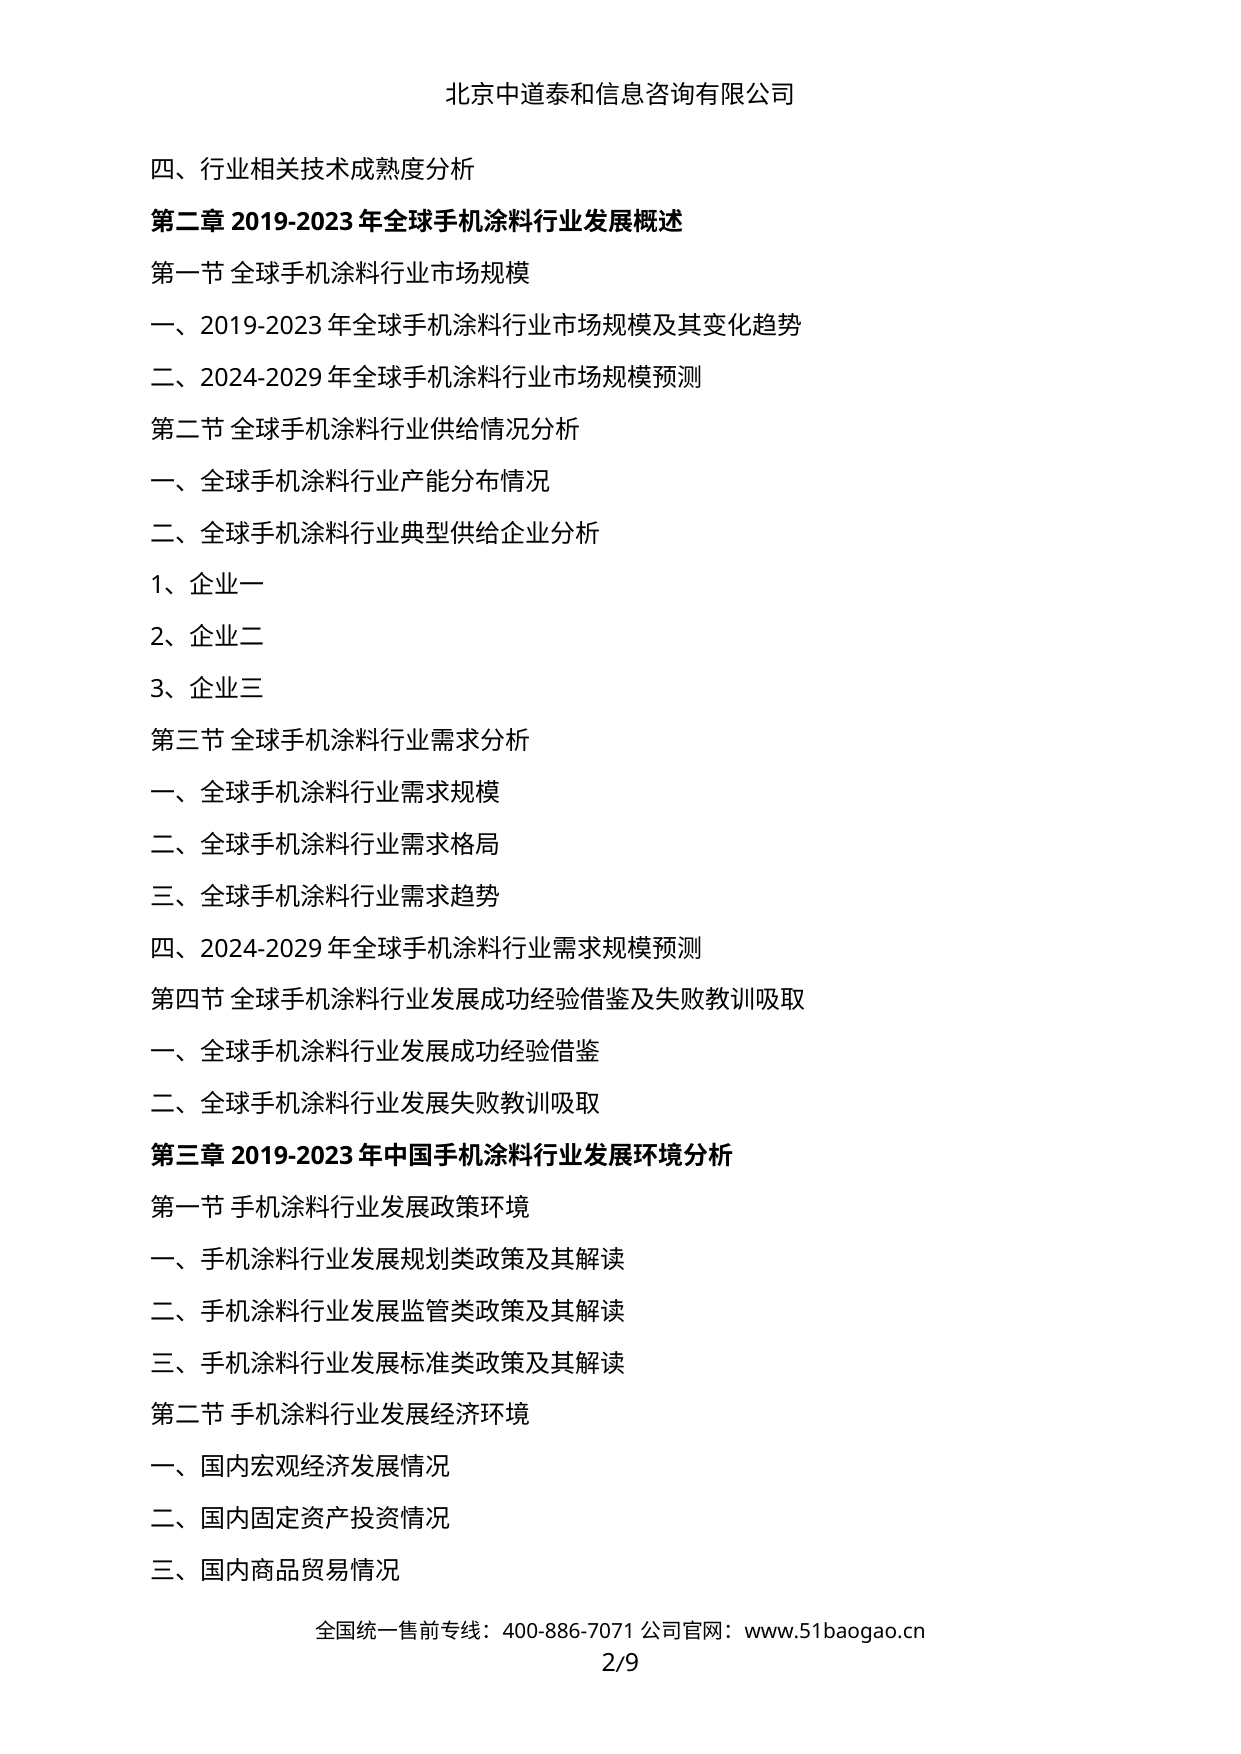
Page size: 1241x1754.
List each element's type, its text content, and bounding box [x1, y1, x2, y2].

text 第三节 全球手机涂料行业需求分析 [150, 721, 1090, 757]
text 一、手机涂料行业发展规划类政策及其解读 [150, 1239, 1090, 1276]
text 第二章 2019-2023年全球手机涂料行业发展概述 [150, 202, 1090, 238]
text 一、全球手机涂料行业发展成功经验借鉴 [150, 1032, 1090, 1068]
text 三、国内商品贸易情况 [150, 1551, 1090, 1587]
text 第二节 手机涂料行业发展经济环境 [150, 1395, 1090, 1431]
text 二、全球手机涂料行业典型供给企业分析 [150, 513, 1090, 549]
text 2、企业二 [150, 617, 1090, 653]
text 二、手机涂料行业发展监管类政策及其解读 [150, 1291, 1090, 1327]
text 3、企业三 [150, 669, 1090, 705]
text 第一节 全球手机涂料行业市场规模 [150, 254, 1090, 290]
text 四、行业相关技术成熟度分析 [150, 150, 1090, 186]
text 二、2024-2029年全球手机涂料行业市场规模预测 [150, 357, 1090, 394]
text 一、2019-2023年全球手机涂料行业市场规模及其变化趋势 [150, 306, 1090, 342]
text 第三章 2019-2023年中国手机涂料行业发展环境分析 [150, 1136, 1090, 1172]
text 二、全球手机涂料行业发展失败教训吸取 [150, 1084, 1090, 1120]
text 第二节 全球手机涂料行业供给情况分析 [150, 409, 1090, 446]
text 四、2024-2029年全球手机涂料行业需求规模预测 [150, 928, 1090, 964]
text 第一节 手机涂料行业发展政策环境 [150, 1187, 1090, 1224]
text 一、全球手机涂料行业需求规模 [150, 772, 1090, 809]
text 二、全球手机涂料行业需求格局 [150, 824, 1090, 861]
text 二、国内固定资产投资情况 [150, 1499, 1090, 1535]
text 1、企业一 [150, 565, 1090, 601]
text 第四节 全球手机涂料行业发展成功经验借鉴及失败教训吸取 [150, 980, 1090, 1016]
text 一、全球手机涂料行业产能分布情况 [150, 461, 1090, 497]
text 一、国内宏观经济发展情况 [150, 1447, 1090, 1483]
text 三、全球手机涂料行业需求趋势 [150, 876, 1090, 912]
text 三、手机涂料行业发展标准类政策及其解读 [150, 1343, 1090, 1379]
